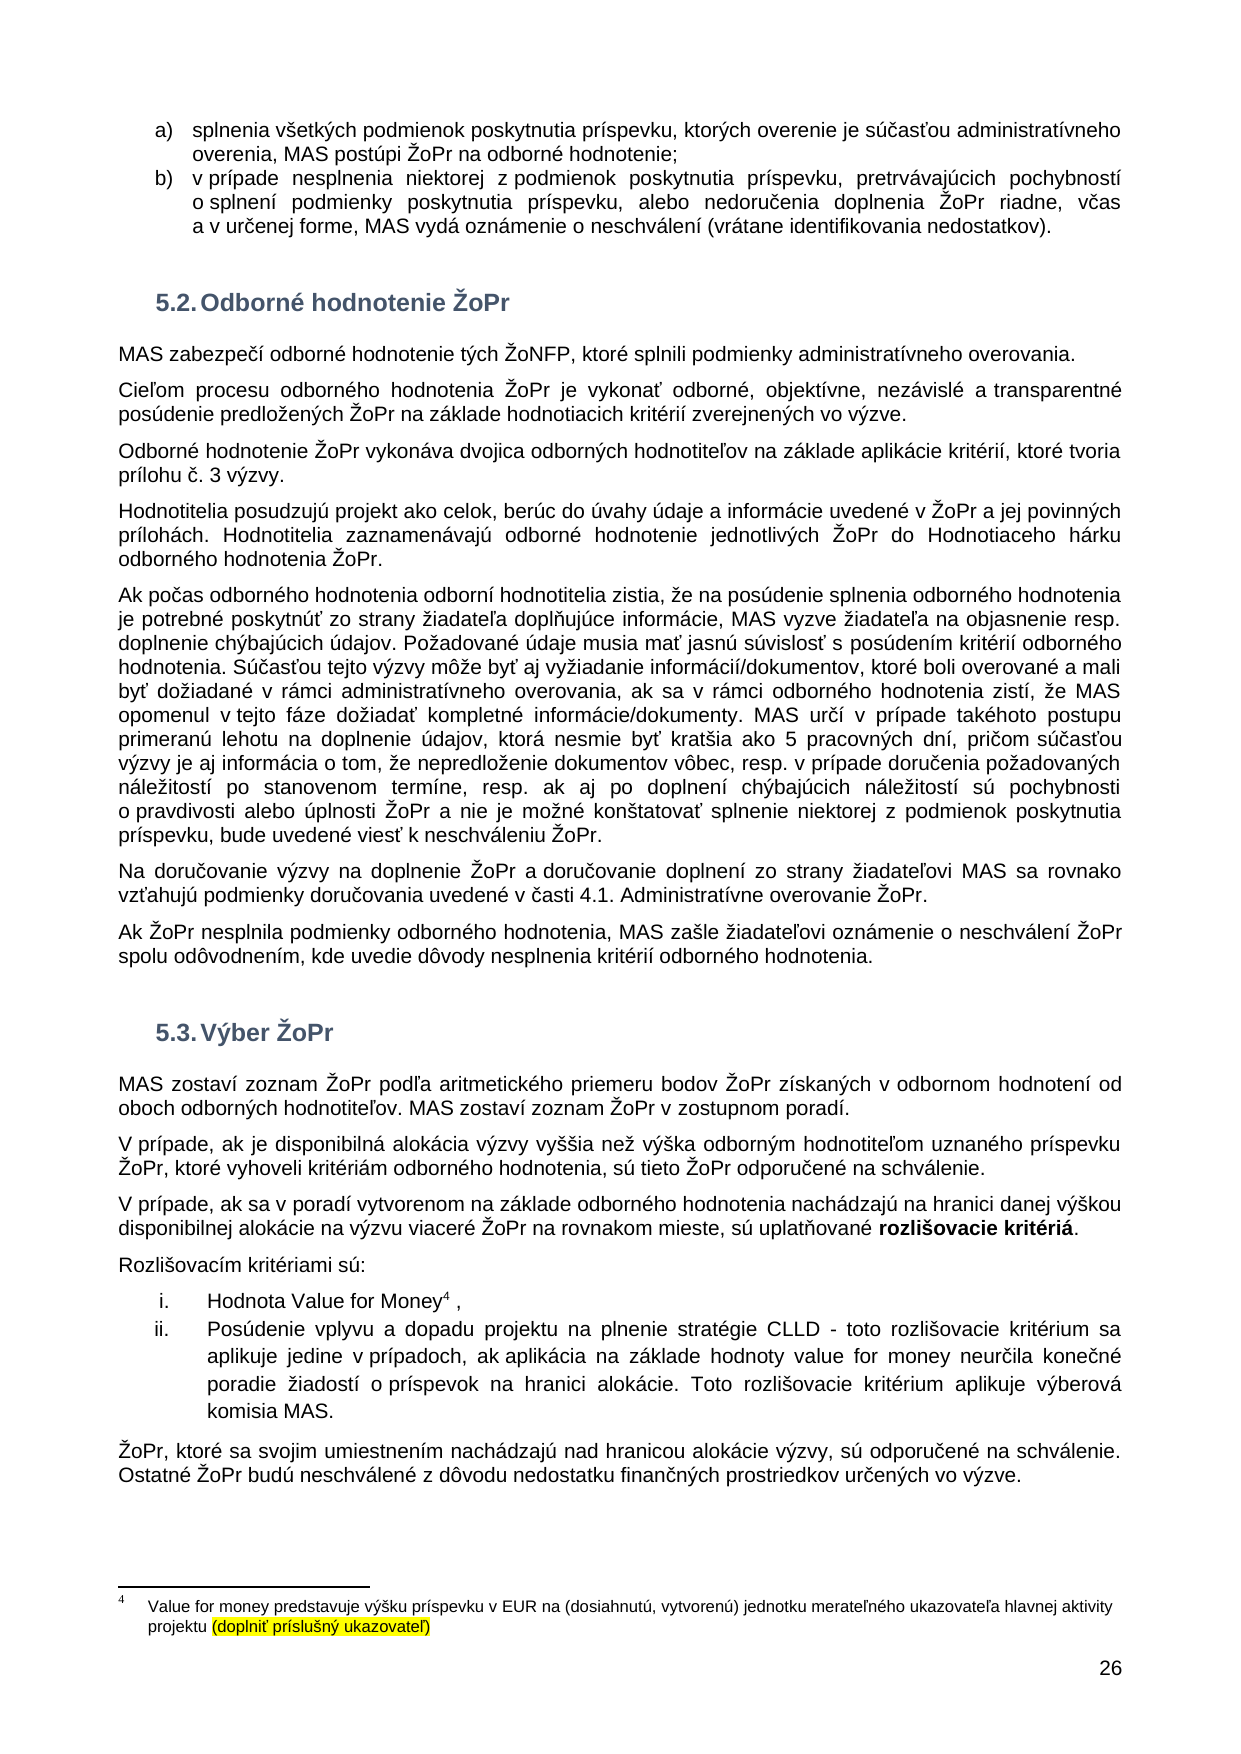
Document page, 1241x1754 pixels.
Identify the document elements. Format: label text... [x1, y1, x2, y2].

list V prípade, ak je disponibilná alokácia výzvy vyššia než výška odborným hodnotiteľom uznaného príspevku ŽoPr, ktoré vyhoveli kritériám odborného hodnotenia, sú tieto ŽoPr odporučené na schválenie. [118, 1132, 1122, 1180]
list splnenia všetkých podmienok poskytnutia príspevku, ktorých overenie je súčasťou administratívneho overenia, MAS postúpi ŽoPr na odborné hodnotenie; [154, 118, 1122, 166]
text MAS zostaví zoznam ŽoPr podľa aritmetického priemeru bodov ŽoPr získaných v odbornom hodnotení od oboch odborných hodnotiteľov. MAS zostaví zoznam ŽoPr v zostupnom poradí. [118, 1071, 1122, 1119]
text Ak ŽoPr nesplnila podmienky odborného hodnotenia, MAS zašle žiadateľovi oznámenie o neschválení ŽoPr spolu odôvodnením, kde uvedie dôvody nesplnenia kritérií odborného hodnotenia. [118, 920, 1122, 968]
text Na doručovanie výzvy na doplnenie ŽoPr a doručovanie doplnení zo strany žiadateľovi MAS sa rovnako vzťahujú podmienky doručovania uvedené v časti 4.1. Administratívne overovanie ŽoPr. [118, 859, 1122, 907]
list Hodnota Value for Money , [169, 1289, 1122, 1313]
list Posúdenie vplyvu a dopadu projektu na plnenie stratégie CLLD - toto rozlišovacie kritérium sa aplikuje jedine v prípadoch, ak aplikácia na základe hodnoty value for money neurčila konečné poradie žiadostí o príspevok na hranici alokácie. Toto rozlišovacie kritérium aplikuje výberová komisia MAS. [169, 1317, 1122, 1423]
text ŽoPr, ktoré sa svojim umiestnením nachádzajú nad hranicou alokácie výzvy, sú odporučené na schválenie. Ostatné ŽoPr budú neschválené z dôvodu nedostatku finančných prostriedkov určených vo výzve. [118, 1439, 1122, 1487]
text Odborné hodnotenie ŽoPr vykonáva dvojica odborných hodnotiteľov na základe aplikácie kritérií, ktoré tvoria prílohu č. 3 výzvy. [118, 438, 1122, 486]
list v prípade nesplnenia niektorej z podmienok poskytnutia príspevku, pretrvávajúcich pochybností o splnení podmienky poskytnutia príspevku, alebo nedoručenia doplnenia ŽoPr riadne, včas a v určenej forme, MAS vydá oznámenie o neschválení (vrátane identifikovania nedostatkov). [154, 166, 1122, 238]
text Ak počas odborného hodnotenia odborní hodnotitelia zistia, že na posúdenie splnenia odborného hodnotenia je potrebné poskytnúť zo strany žiadateľa doplňujúce informácie, MAS vyzve žiadateľa na objasnenie resp. doplnenie chýbajúcich údajov. Požadované údaje musia mať jasnú súvislosť s posúdením kritérií odborného hodnotenia. Súčasťou tejto výzvy môže byť aj vyžiadanie informácií/dokumentov, ktoré boli overované a mali byť dožiadané v rámci administratívneho overovania, ak sa v rámci odborného hodnotenia zistí, že MAS opomenul v tejto fáze dožiadať kompletné informácie/dokumenty. MAS určí v prípade takéhoto postupu primeranú lehotu na doplnenie údajov, ktorá nesmie byť kratšia ako 5 pracovných dní, pričom súčasťou výzvy je aj informácia o tom, že nepredloženie dokumentov vôbec, resp. v prípade doručenia požadovaných náležitostí po stanovenom termíne, resp. ak aj po doplnení chýbajúcich náležitostí sú pochybnosti o pravdivosti alebo úplnosti ŽoPr a nie je možné konštatovať splnenie niektorej z podmienok poskytnutia príspevku, bude uvedené viesť k neschváleniu ŽoPr. [118, 583, 1122, 847]
list Rozlišovacím kritériami sú: [118, 1253, 1122, 1277]
text V prípade, ak sa v poradí vytvorenom na základe odborného hodnotenia nachádzajú na hranici danej výškou disponibilnej alokácie na výzvu viaceré ŽoPr na rovnakom mieste, sú uplatňované rozlišovacie kritériá. [118, 1192, 1122, 1240]
text MAS zabezpečí odborné hodnotenie tých ŽoNFP, ktoré splnili podmienky administratívneho overovania. [118, 342, 1122, 366]
list Odborné hodnotenie ŽoPr [155, 288, 1122, 317]
text Hodnotitelia posudzujú projekt ako celok, berúc do úvahy údaje a informácie uvedené v ŽoPr a jej povinných prílohách. Hodnotitelia zaznamenávajú odborné hodnotenie jednotlivých ŽoPr do Hodnotiaceho hárku odborného hodnotenia ŽoPr. [118, 499, 1122, 571]
list Výber ŽoPr [155, 1018, 1122, 1046]
text Cieľom procesu odborného hodnotenia ŽoPr je vykonať odborné, objektívne, nezávislé a transparentné posúdenie predložených ŽoPr na základe hodnotiacich kritérií zverejnených vo výzve. [118, 378, 1122, 426]
